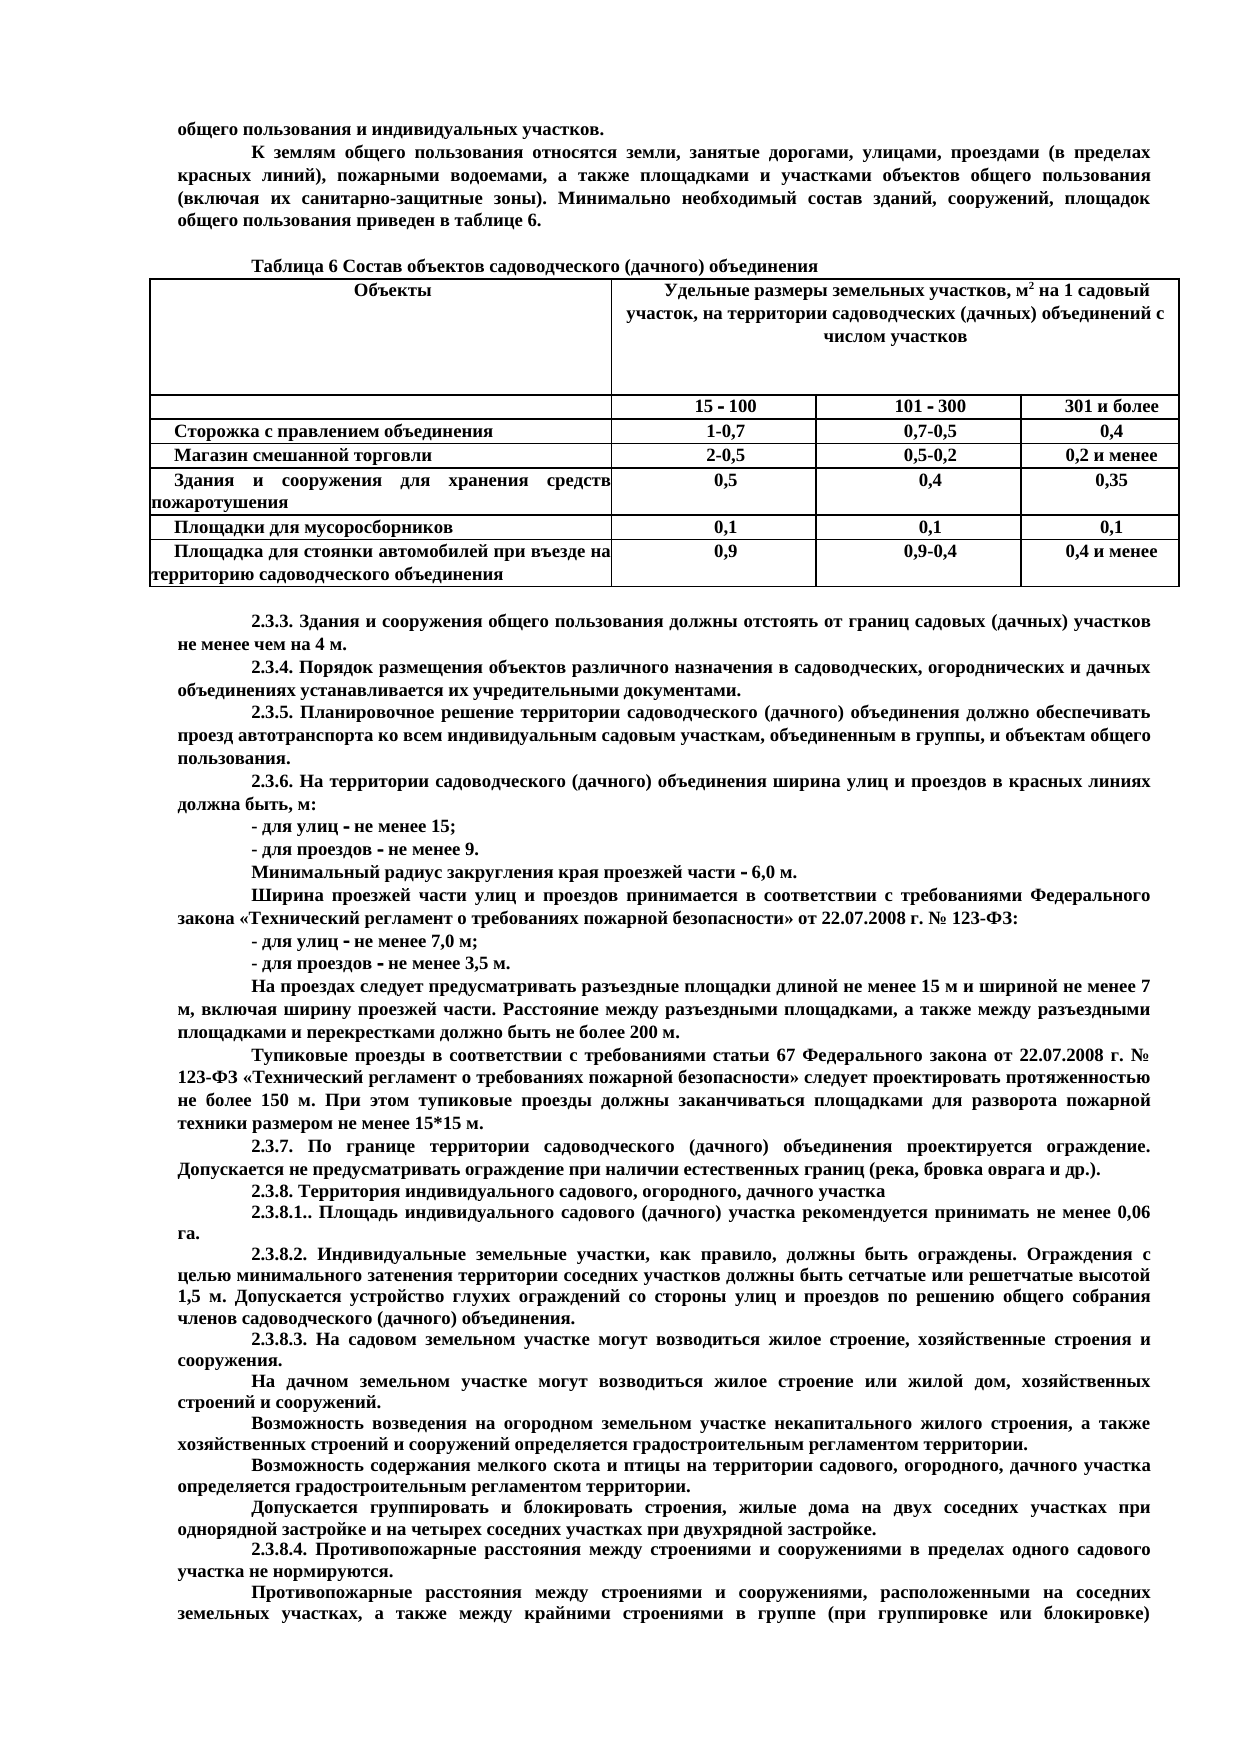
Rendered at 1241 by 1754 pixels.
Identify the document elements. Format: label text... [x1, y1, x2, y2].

table_cell 2-0,5 [612, 444, 815, 467]
text Тупиковые проезды в соответствии с требованиями статьи 67 Федерального закона от 22.07.2008 г. № 123-ФЗ «Технический регламент о требованиях пожарной безопасности» следует проектировать протяженностью не более . При этом тупиковые проезды должны заканчиваться площадками для разворота пожарной техники размером не менее 15*15 м. [177, 1043, 1152, 1133]
table_cell Площадки для мусоросборников [151, 516, 611, 538]
table_cell Площадка для стоянки автомобилей при въезде на территорию садоводческого объединения [151, 540, 611, 586]
table_cell 301 и более [1022, 396, 1178, 418]
table_cell 0,1 [612, 516, 815, 538]
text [177, 1581, 1152, 1623]
text 2.3.8.3. На садовом земельном участке могут возводиться жилое строение, хозяйственные строения и сооружения. [177, 1328, 1152, 1370]
text 2.3.8.2. Индивидуальные земельные участки, как правило, должны быть ограждены. Ограждения с целью минимального затенения территории соседних участков должны быть сетчатые или решетчатые высотой . Допускается устройство глухих ограждений со стороны улиц и проездов по решению общего собрания членов садоводческого (дачного) объединения. [177, 1244, 1152, 1328]
table_header Объекты [151, 280, 611, 394]
text Таблица 6 Состав объектов садоводческого (дачного) объединения [177, 255, 1152, 277]
table_cell 0,4 и менее [1022, 540, 1178, 586]
text Минимальный радиус закругления края проезжей части  . [177, 861, 1152, 883]
table_cell 0,7-0,5 [817, 420, 1020, 443]
text - для улиц  не менее 15; [177, 815, 1152, 837]
table_cell 101  300 [817, 396, 1020, 418]
text На проездах следует предусматривать разъездные площадки длиной не менее и шириной не менее , включая ширину проезжей части. Расстояние между разъездными площадками, а также между разъездными площадками и перекрестками должно быть не более . [177, 975, 1152, 1042]
text - для улиц  не менее ; [177, 929, 1152, 951]
text - для проездов  не менее . [177, 952, 1152, 974]
table_cell 0,1 [1022, 516, 1178, 538]
text На дачном земельном участке могут возводиться жилое строение или жилой дом, хозяйственных строений и сооружений. [177, 1370, 1152, 1412]
text Допускается группировать и блокировать строения, жилые дома на двух соседних участках при однорядной застройке и на четырех соседних участках при двухрядной застройке. [177, 1497, 1152, 1539]
table_cell Сторожка с правлением объединения [151, 420, 611, 443]
text Ширина проезжей части улиц и проездов принимается в соответствии с требованиями Федерального закона «Технический регламент о требованиях пожарной безопасности» от 22.07.2008 г. № 123-ФЗ: [177, 884, 1152, 928]
text Возможность возведения на огородном земельном участке некапитального жилого строения, а также хозяйственных строений и сооружений определяется градостроительным регламентом территории. [177, 1412, 1152, 1455]
table_cell 0,2 и менее [1022, 444, 1178, 467]
text 2.3.7. По границе территории садоводческого (дачного) объединения проектируется ограждение. Допускается не предусматривать ограждение при наличии естественных границ (река, бровка оврага и др.). [177, 1135, 1152, 1179]
text 2.3.5. Планировочное решение территории садоводческого (дачного) объединения должно обеспечивать проезд автотранспорта ко всем индивидуальным садовым участкам, объединенным в группы, и объектам общего пользования. [177, 701, 1152, 768]
table_cell 0,5 [612, 469, 815, 514]
table_cell 0,4 [817, 469, 1020, 514]
table_cell 0,5-0,2 [817, 444, 1020, 467]
text К землям общего пользования относятся земли, занятые дорогами, улицами, проездами (в пределах красных линий), пожарными водоемами, а также площадками и участками объектов общего пользования (включая их санитарно-защитные зоны). Минимально необходимый состав зданий, сооружений, площадок общего пользования приведен в таблице 6. [177, 141, 1152, 231]
table_header Удельные размеры земельных участков, м2 на 1 садовый участок, на территории садоводческих (дачных) объединений с числом участков [612, 280, 1178, 394]
text 2.3.8.1.. Площадь индивидуального садового (дачного) участка рекомендуется принимать не менее . [177, 1201, 1152, 1244]
text Возможность содержания мелкого скота и птицы на территории садового, огородного, дачного участка определяется градостроительным регламентом территории. [177, 1455, 1152, 1497]
text 2.3.8. Территория индивидуального садового, огородного, дачного участка [177, 1180, 1152, 1201]
text - для проездов  не менее 9. [177, 838, 1152, 860]
text 2.3.8.4. Противопожарные расстояния между строениями и сооружениями в пределах одного садового участка не нормируются. [177, 1539, 1152, 1581]
table_cell 0,35 [1022, 469, 1178, 514]
table_cell 0,1 [817, 516, 1020, 538]
text 2.3.6. На территории садоводческого (дачного) объединения ширина улиц и проездов в красных линиях должна быть, м: [177, 770, 1152, 814]
table_cell 0,9 [612, 540, 815, 586]
table_cell 0,4 [1022, 420, 1178, 443]
table_cell 15  100 [612, 396, 815, 418]
table_cell [151, 396, 611, 418]
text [177, 118, 1152, 140]
table_cell Здания и сооружения для хранения средств пожаротушения [151, 469, 611, 514]
text 2.3.4. Порядок размещения объектов различного назначения в садоводческих, огороднических и дачных объединениях устанавливается их учредительными документами. [177, 656, 1152, 700]
table_cell 0,9-0,4 [817, 540, 1020, 586]
table_cell 1-0,7 [612, 420, 815, 443]
table_cell Магазин смешанной торговли [151, 444, 611, 467]
text 2.3.3. Здания и сооружения общего пользования должны отстоять от границ садовых (дачных) участков не менее чем на . [177, 610, 1152, 654]
